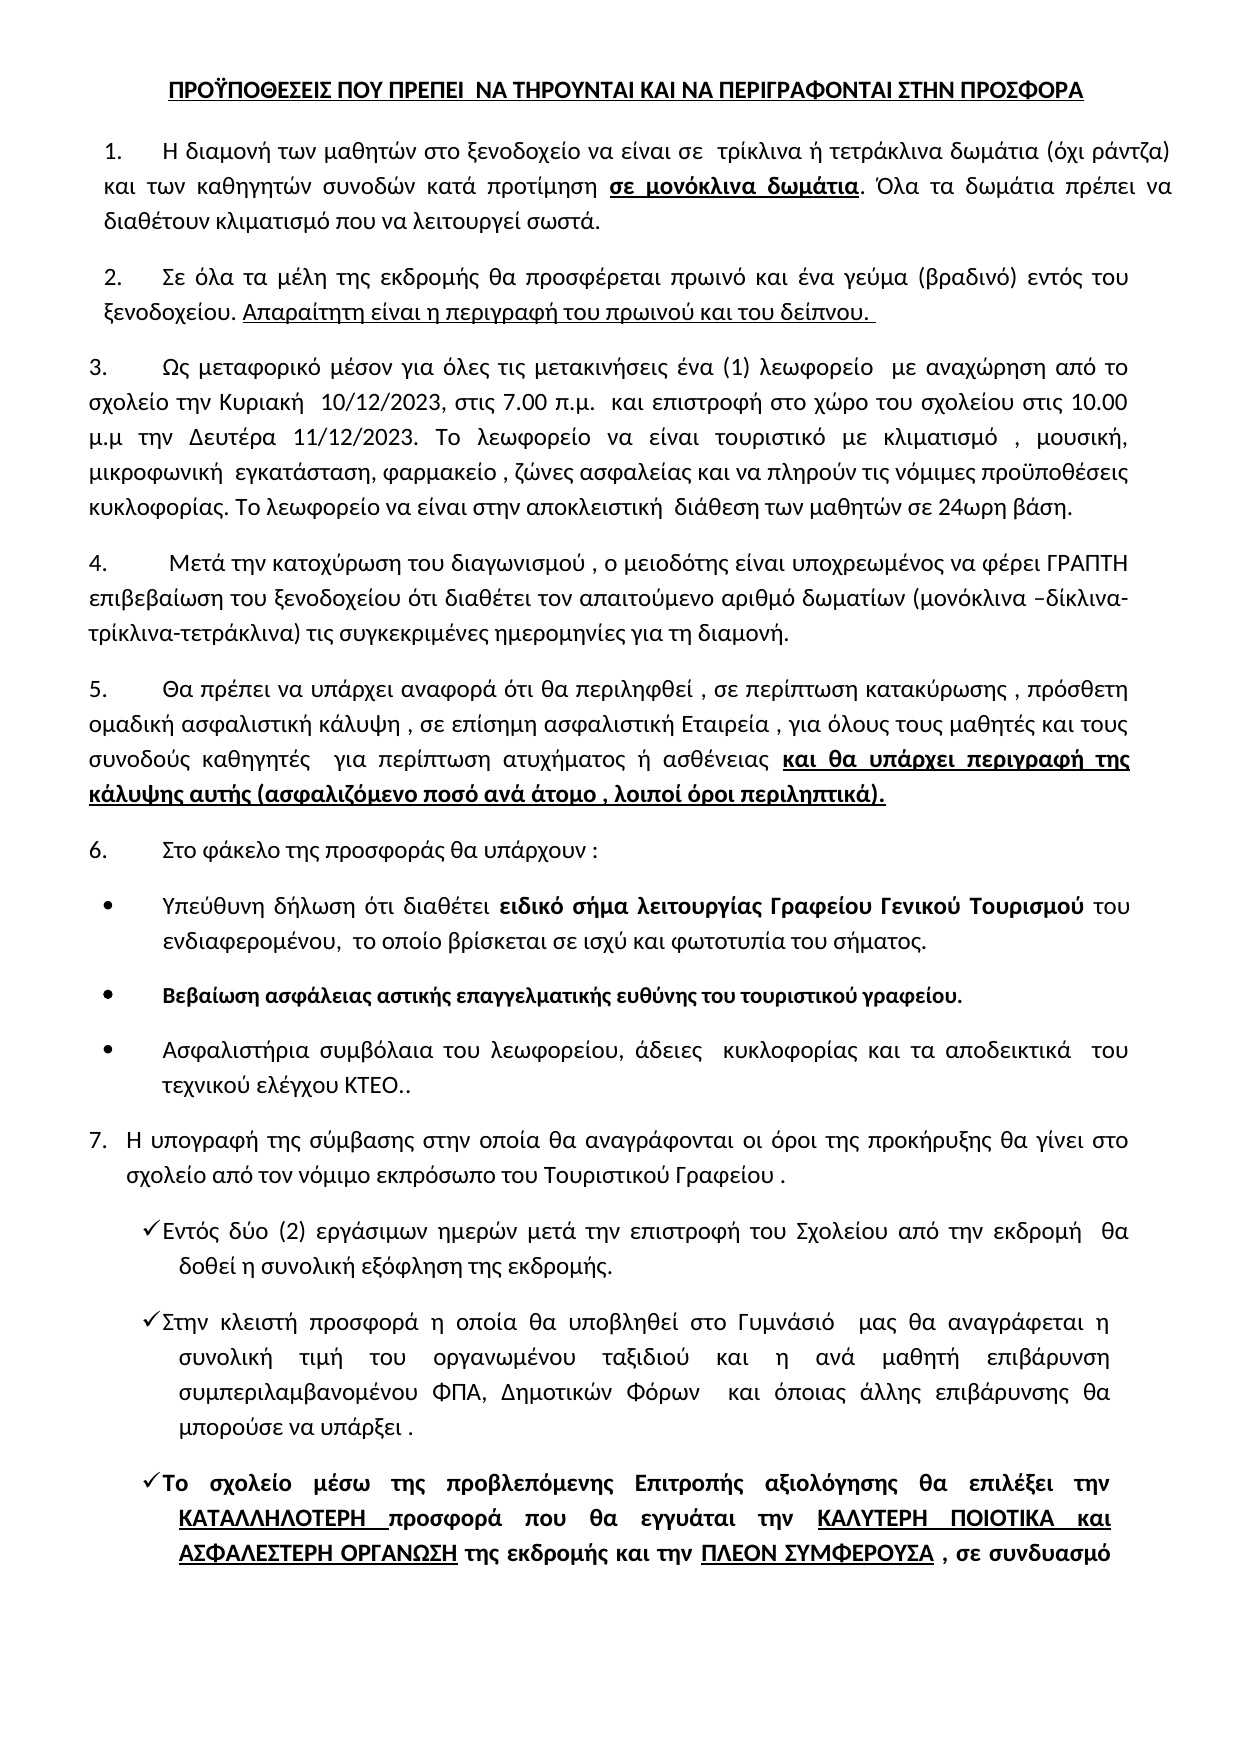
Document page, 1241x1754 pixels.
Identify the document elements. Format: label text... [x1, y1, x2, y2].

list Βεβαίωση ασφάλειας αστικής επαγγελματικής ευθύνης του τουριστικού γραφείου. [103, 981, 1130, 1009]
list Θα πρέπει να υπάρχει αναφορά ότι θα περιληφθεί , σε περίπτωση κατακύρωσης , πρόσθετη ομαδική ασφαλιστική κάλυψη , σε επίσημη ασφαλιστική Εταιρεία , για όλους τους μαθητές και τους συνοδούς καθηγητές για περίπτωση ατυχήματος ή ασθένειας και θα υπάρχει περιγραφή της κάλυψης αυτής (ασφαλιζόμενο ποσό ανά άτομο , λοιποί όροι περιληπτικά). [89, 673, 1130, 809]
list Υπεύθυνη δήλωση ότι διαθέτει ειδικό σήμα λειτουργίας Γραφείου Γενικού Τουρισμού του ενδιαφερομένου, το οποίο βρίσκεται σε ισχύ και φωτοτυπία του σήματος. [103, 890, 1130, 955]
list Μετά την κατοχύρωση του διαγωνισμού , ο μειοδότης είναι υποχρεωμένος να φέρει ΓΡΑΠΤΗ επιβεβαίωση του ξενοδοχείου ότι διαθέτει τον απαιτούμενο αριθμό δωματίων (μονόκλινα –δίκλινα- τρίκλινα-τετράκλινα) τις συγκεκριμένες ημερομηνίες για τη διαμονή. [89, 547, 1130, 648]
text ΠΡΟϔΠΟΘΕΣΕΙΣ ΠΟΥ ΠΡΕΠΕΙ ΝΑ ΤΗΡΟΥΝΤΑΙ ΚΑΙ ΝΑ ΠΕΡΙΓΡΑΦΟΝΤΑΙ ΣΤΗΝ ΠΡΟΣΦΟΡΑ [103, 74, 1149, 104]
list Εντός δύο (2) εργάσιμων ημερών μετά την επιστροφή του Σχολείου από την εκδρομή θα δοθεί η συνολική εξόφληση της εκδρομής. [141, 1215, 1130, 1281]
list Ασφαλιστήρια συμβόλαια του λεωφορείου, άδειες κυκλοφορίας και τα αποδεικτικά του τεχνικού ελέγχου ΚΤΕΟ.. [103, 1034, 1130, 1099]
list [141, 1467, 1111, 1568]
list Η υπογραφή της σύμβασης στην οποία θα αναγράφονται οι όροι της προκήρυξης θα γίνει στο σχολείο από τον νόμιμο εκπρόσωπο του Τουριστικού Γραφείου . [89, 1124, 1130, 1190]
list Ως μεταφορικό μέσον για όλες τις μετακινήσεις ένα (1) λεωφορείο με αναχώρηση από το σχολείο την Κυριακή 10/12/2023, στις 7.00 π.μ. και επιστροφή στο χώρο του σχολείου στις 10.00 μ.μ την Δευτέρα 11/12/2023. Το λεωφορείο να είναι τουριστικό με κλιματισμό , μουσική, μικροφωνική εγκατάσταση, φαρμακείο , ζώνες ασφαλείας και να πληρούν τις νόμιμες προϋποθέσεις κυκλοφορίας. Το λεωφορείο να είναι στην αποκλειστική διάθεση των μαθητών σε 24ωρη βάση. [89, 352, 1130, 522]
list Σε όλα τα μέλη της εκδρομής θα προσφέρεται πρωινό και ένα γεύμα (βραδινό) εντός του ξενοδοχείου. Απαραίτητη είναι η περιγραφή του πρωινού και του δείπνου. [103, 261, 1130, 326]
list Η διαμονή των μαθητών στο ξενοδοχείο να είναι σε τρίκλινα ή τετράκλινα δωμάτια (όχι ράντζα) και των καθηγητών συνοδών κατά προτίμηση σε μονόκλινα δωμάτια. Όλα τα δωμάτια πρέπει να διαθέτουν κλιματισμό που να λειτουργεί σωστά. [103, 135, 1172, 235]
list Στην κλειστή προσφορά η οποία θα υποβληθεί στο Γυμνάσιό μας θα αναγράφεται η συνολική τιμή του οργανωμένου ταξιδιού και η ανά μαθητή επιβάρυνση συμπεριλαμβανομένου ΦΠΑ, Δημοτικών Φόρων και όποιας άλλης επιβάρυνσης θα μπορούσε να υπάρξει . [141, 1306, 1111, 1442]
list Στο φάκελο της προσφοράς θα υπάρχουν : [89, 834, 1130, 864]
